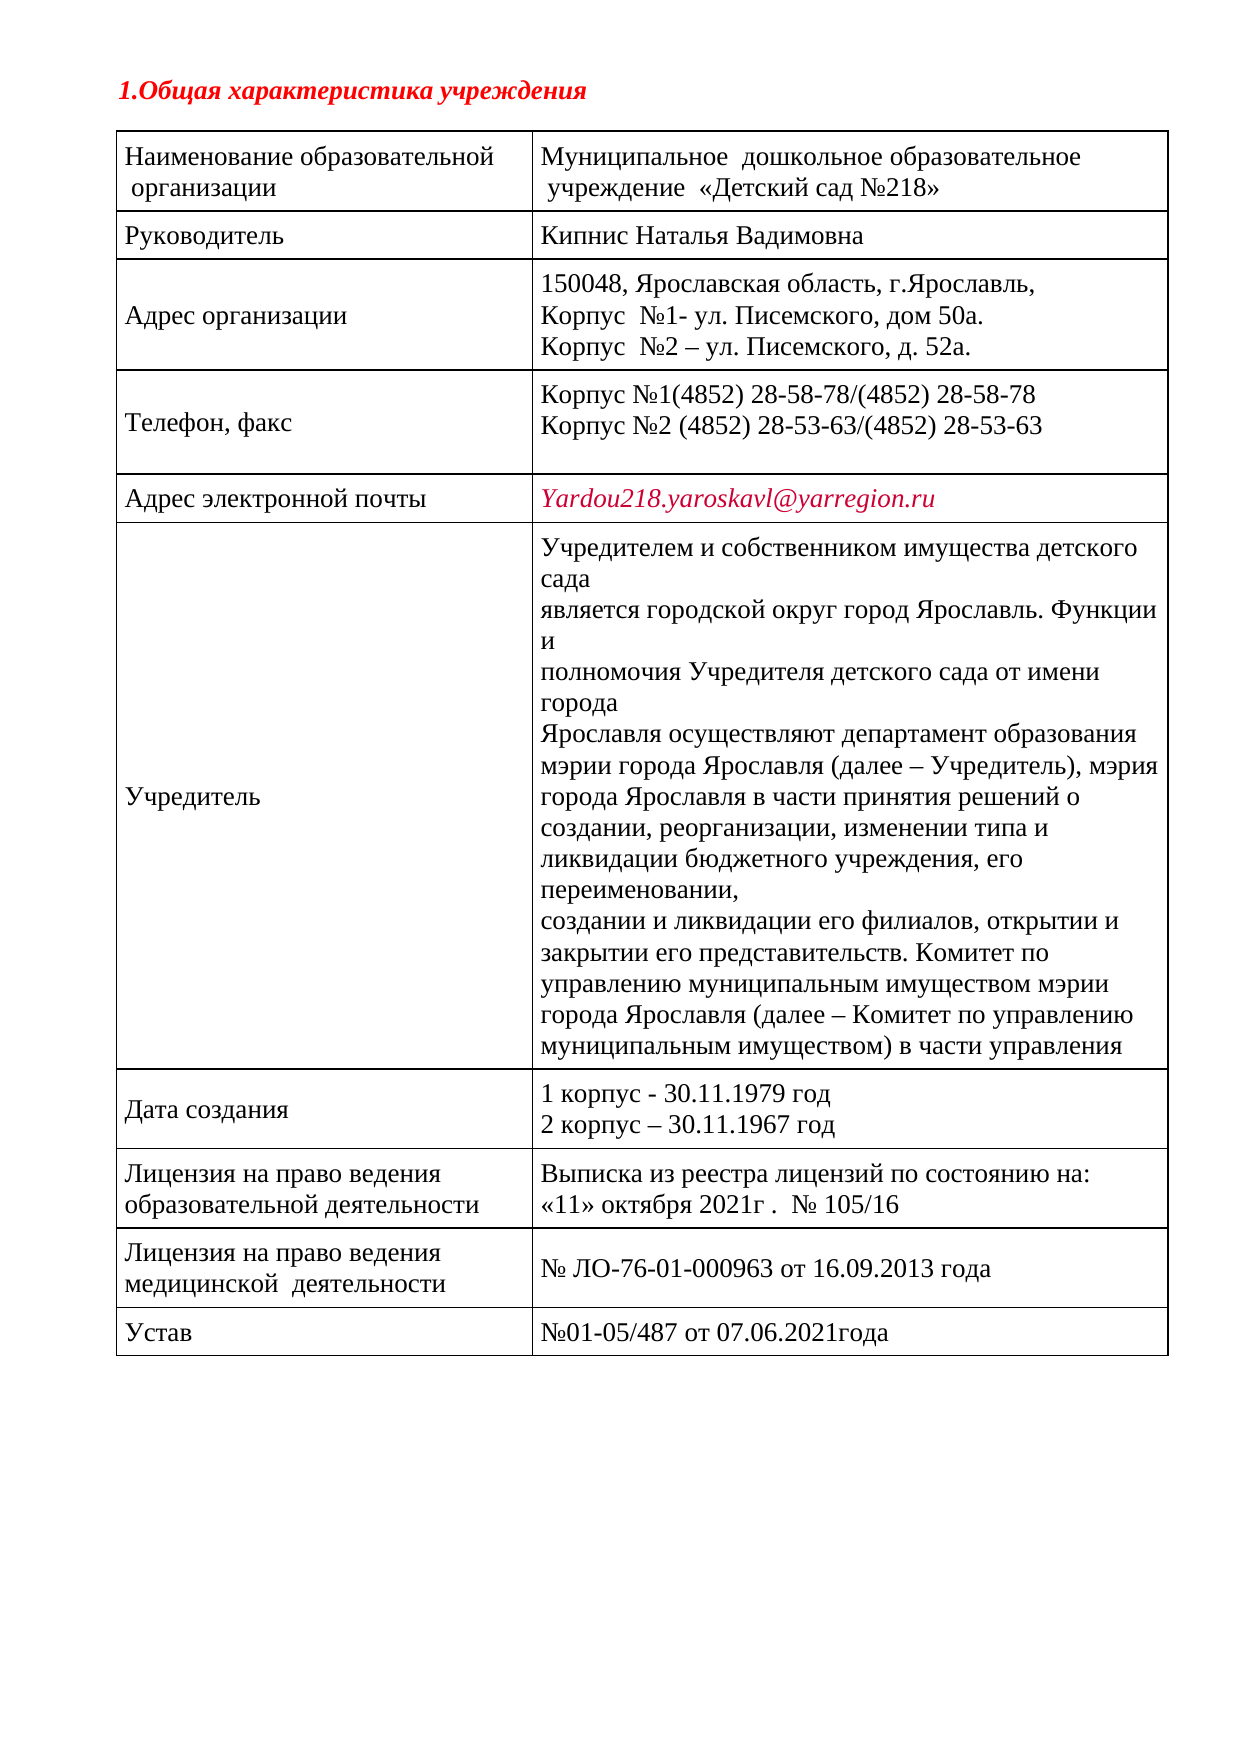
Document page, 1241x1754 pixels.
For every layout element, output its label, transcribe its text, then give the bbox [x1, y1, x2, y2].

table_cell Кипнис Наталья Вадимовна [533, 212, 1167, 258]
table_cell Дата создания [117, 1070, 532, 1147]
text 1.Общая характеристика учреждения [118, 74, 1122, 105]
table_cell Учредителем и собственником имущества детского сада является городской округ город Ярославль. Функции и полномочия Учредителя детского сада от имени города Ярославля осуществляют департамент образования мэрии города Ярославля (далее – Учредитель), мэрия города Ярославля в части принятия решений о создании, реорганизации, изменении типа и ликвидации бюджетного учреждения, его переименовании, создании и ликвидации его филиалов, открытии и закрытии его представительств. Комитет по управлению муниципальным имуществом мэрии города Ярославля (далее – Комитет по управлению муниципальным имуществом) в части управления [533, 523, 1167, 1068]
table_cell №01-05/487 от 07.06.2021года [533, 1308, 1167, 1355]
table_cell Телефон, факс [117, 371, 532, 473]
table_cell Адрес электронной почты [117, 475, 532, 521]
table_cell Адрес организации [117, 260, 532, 369]
table_cell 1 корпус - 30.11.1979 год 2 корпус – 30.11.1967 год [533, 1070, 1167, 1147]
table_cell Руководитель [117, 212, 532, 258]
table_cell Устав [117, 1308, 532, 1355]
table_cell Учредитель [117, 523, 532, 1068]
table_cell Корпус №1(4852) 28-58-78/(4852) 28-58-78 Корпус №2 (4852) 28-53-63/(4852) 28-53-63 [533, 371, 1167, 473]
table_cell № ЛО-76-01-000963 от 16.09.2013 года [533, 1229, 1167, 1306]
table_cell 150048, Ярославская область, г.Ярославль, Корпус №1- ул. Писемского, дом 50а. Корпус №2 – ул. Писемского, д. 52а. [533, 260, 1167, 369]
table_cell Выписка из реестра лицензий по состоянию на: «11» октября 2021г . № 105/16 [533, 1149, 1167, 1227]
table_cell Лицензия на право ведения медицинской деятельности [117, 1229, 532, 1306]
table_cell Лицензия на право ведения образовательной деятельности [117, 1149, 532, 1227]
table_header Наименование образовательной организации [117, 132, 532, 210]
table_cell Yardou218.yaroskavl@yarregion.ru [533, 475, 1167, 521]
table_header Муниципальное дошкольное образовательное учреждение «Детский сад №218» [533, 132, 1167, 210]
